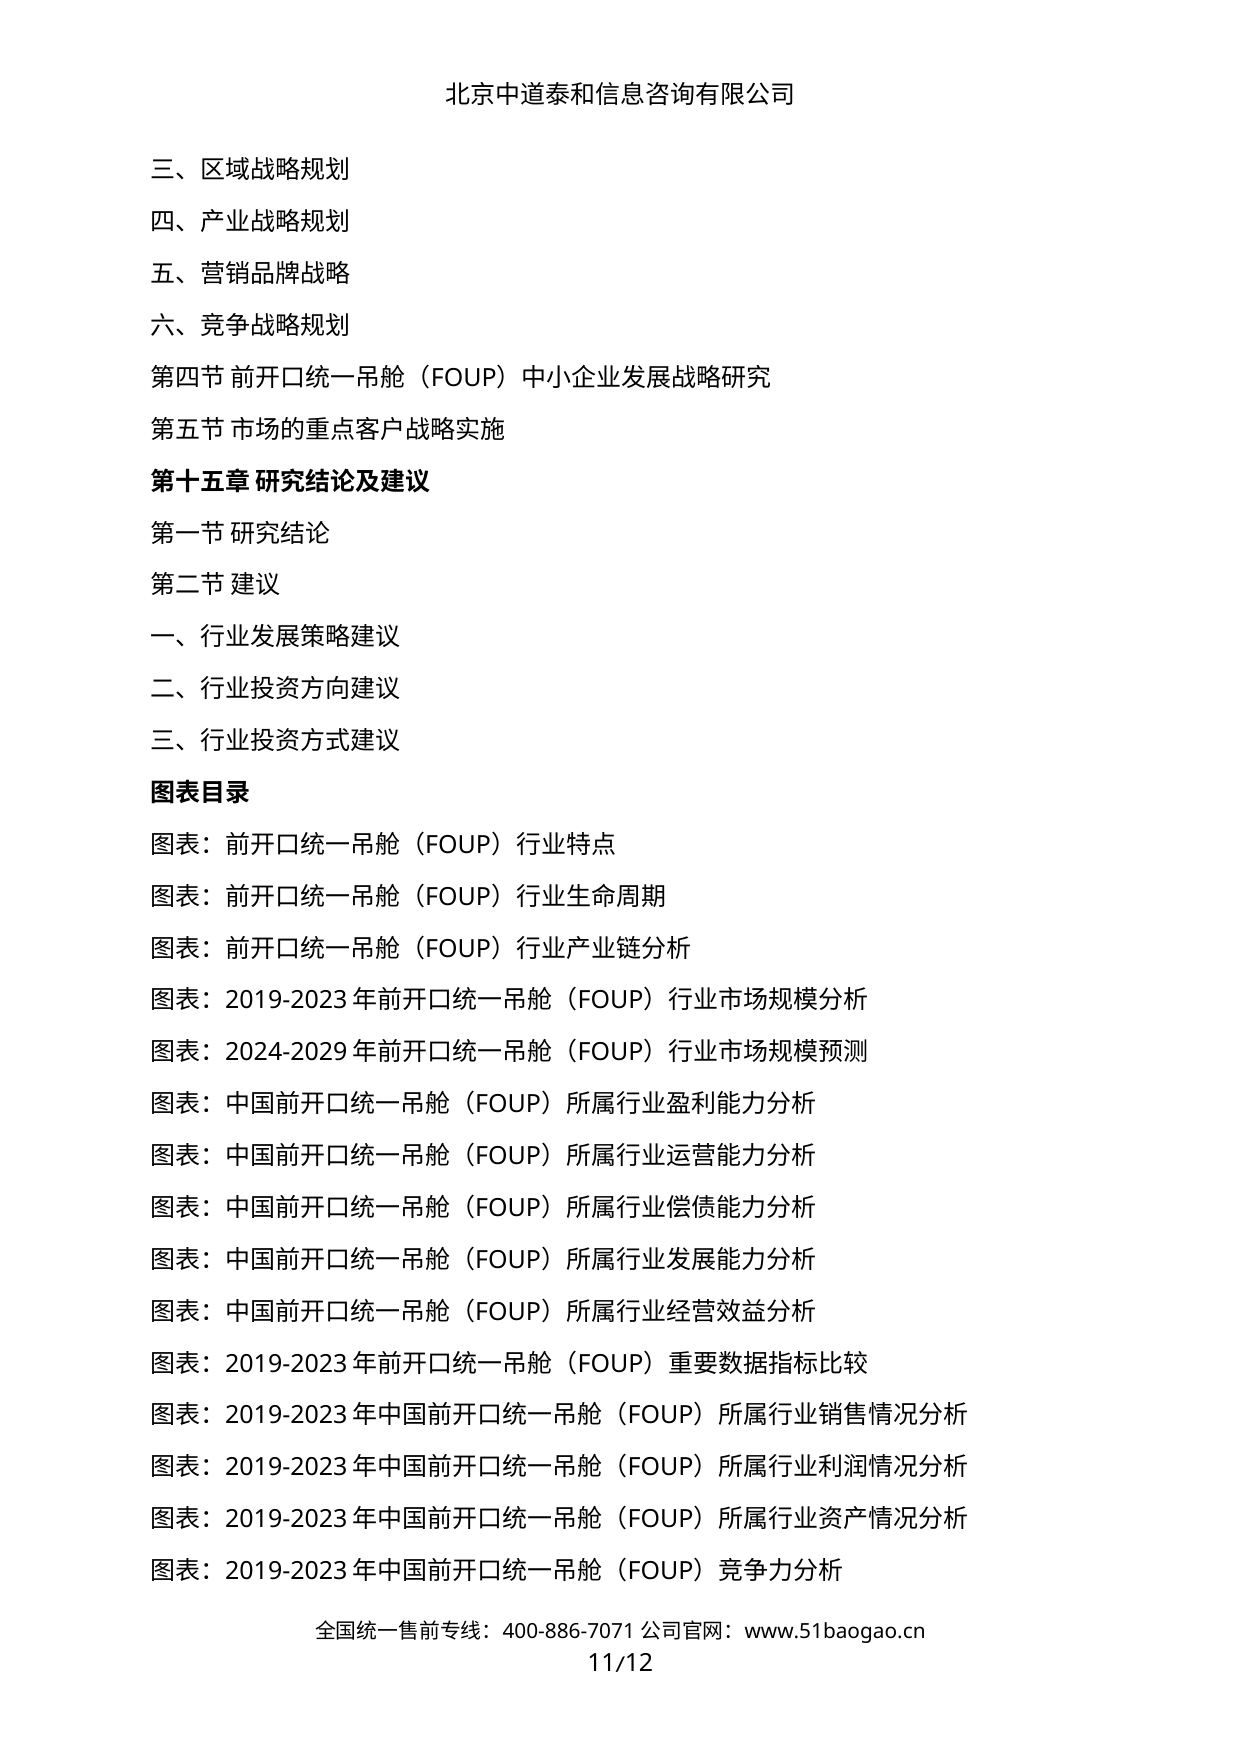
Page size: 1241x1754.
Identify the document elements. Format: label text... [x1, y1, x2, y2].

text 二、行业投资方向建议 [150, 669, 1090, 705]
text 图表：2019-2023年中国前开口统一吊舱（FOUP）所属行业销售情况分析 [150, 1395, 1090, 1431]
text 四、产业战略规划 [150, 202, 1090, 238]
text 第四节 前开口统一吊舱（FOUP）中小企业发展战略研究 [150, 357, 1090, 394]
text 图表：2019-2023年前开口统一吊舱（FOUP）行业市场规模分析 [150, 980, 1090, 1016]
text 图表：前开口统一吊舱（FOUP）行业生命周期 [150, 876, 1090, 912]
text 第五节 市场的重点客户战略实施 [150, 409, 1090, 446]
text 第二节 建议 [150, 565, 1090, 601]
text 图表：2019-2023年中国前开口统一吊舱（FOUP）所属行业资产情况分析 [150, 1499, 1090, 1535]
text 图表：中国前开口统一吊舱（FOUP）所属行业运营能力分析 [150, 1136, 1090, 1172]
text 图表：中国前开口统一吊舱（FOUP）所属行业偿债能力分析 [150, 1187, 1090, 1224]
text 一、行业发展策略建议 [150, 617, 1090, 653]
text 图表目录 [150, 772, 1090, 809]
text 图表：2019-2023年中国前开口统一吊舱（FOUP）所属行业利润情况分析 [150, 1447, 1090, 1483]
text 图表：2019-2023年中国前开口统一吊舱（FOUP）竞争力分析 [150, 1551, 1090, 1587]
text 图表：2024-2029年前开口统一吊舱（FOUP）行业市场规模预测 [150, 1032, 1090, 1068]
text 六、竞争战略规划 [150, 306, 1090, 342]
text 图表：前开口统一吊舱（FOUP）行业特点 [150, 824, 1090, 861]
text 第十五章 研究结论及建议 [150, 461, 1090, 497]
text 图表：中国前开口统一吊舱（FOUP）所属行业盈利能力分析 [150, 1084, 1090, 1120]
text 三、行业投资方式建议 [150, 721, 1090, 757]
text 五、营销品牌战略 [150, 254, 1090, 290]
text 图表：前开口统一吊舱（FOUP）行业产业链分析 [150, 928, 1090, 964]
text 第一节 研究结论 [150, 513, 1090, 549]
text 图表：中国前开口统一吊舱（FOUP）所属行业发展能力分析 [150, 1239, 1090, 1276]
text 图表：中国前开口统一吊舱（FOUP）所属行业经营效益分析 [150, 1291, 1090, 1327]
text 三、区域战略规划 [150, 150, 1090, 186]
text 图表：2019-2023年前开口统一吊舱（FOUP）重要数据指标比较 [150, 1343, 1090, 1379]
